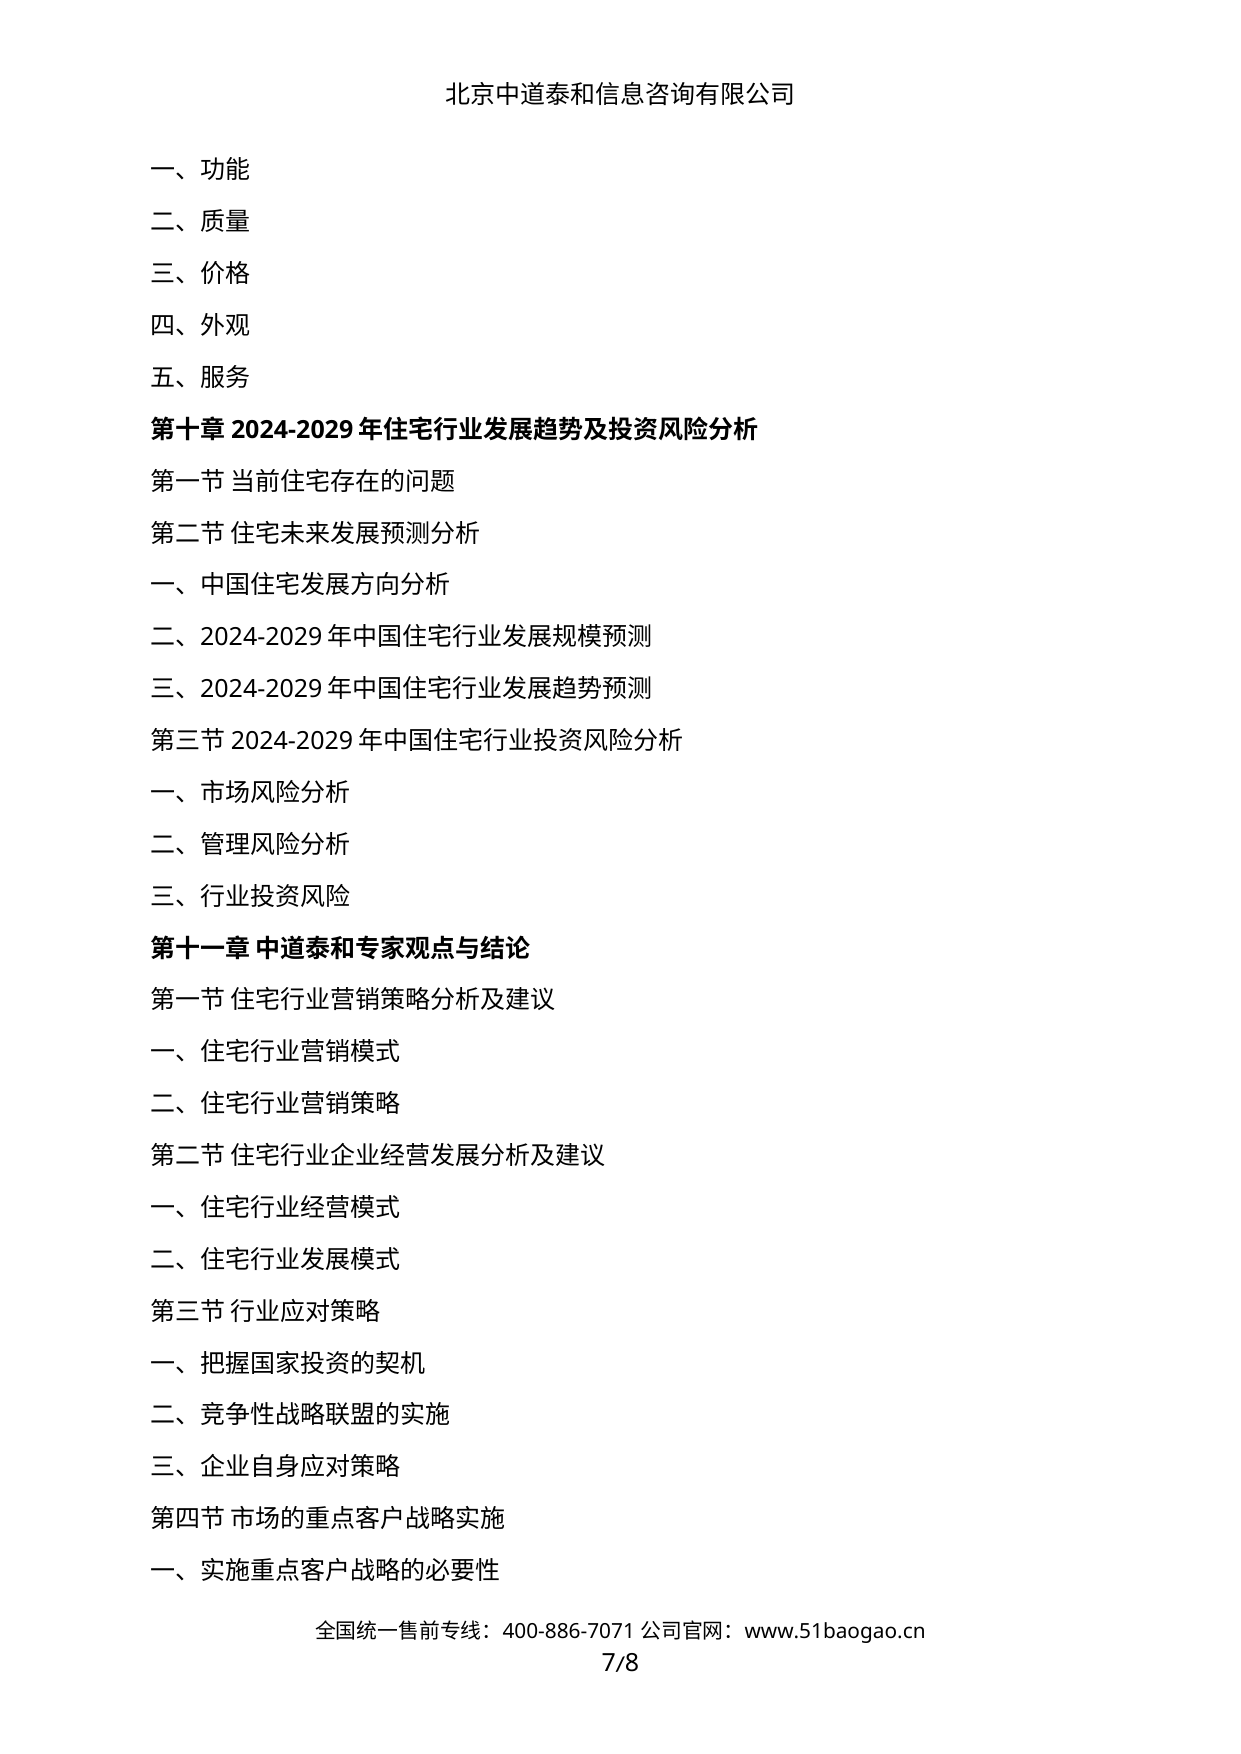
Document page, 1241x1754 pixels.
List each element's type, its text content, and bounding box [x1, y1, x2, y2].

text 第十章 2024-2029年住宅行业发展趋势及投资风险分析 [150, 409, 1090, 446]
text 三、2024-2029年中国住宅行业发展趋势预测 [150, 669, 1090, 705]
text 二、管理风险分析 [150, 824, 1090, 861]
text 五、服务 [150, 357, 1090, 394]
text 二、住宅行业发展模式 [150, 1239, 1090, 1276]
text 第三节 2024-2029年中国住宅行业投资风险分析 [150, 721, 1090, 757]
text 第一节 住宅行业营销策略分析及建议 [150, 980, 1090, 1016]
text 二、住宅行业营销策略 [150, 1084, 1090, 1120]
text 四、外观 [150, 306, 1090, 342]
text 一、把握国家投资的契机 [150, 1343, 1090, 1379]
text 三、行业投资风险 [150, 876, 1090, 912]
text 一、功能 [150, 150, 1090, 186]
text 第三节 行业应对策略 [150, 1291, 1090, 1327]
text 一、中国住宅发展方向分析 [150, 565, 1090, 601]
text 一、住宅行业经营模式 [150, 1187, 1090, 1224]
text 二、2024-2029年中国住宅行业发展规模预测 [150, 617, 1090, 653]
text 第一节 当前住宅存在的问题 [150, 461, 1090, 497]
text 一、市场风险分析 [150, 772, 1090, 809]
text 三、价格 [150, 254, 1090, 290]
text 三、企业自身应对策略 [150, 1447, 1090, 1483]
text 第二节 住宅行业企业经营发展分析及建议 [150, 1136, 1090, 1172]
text 一、住宅行业营销模式 [150, 1032, 1090, 1068]
text 一、实施重点客户战略的必要性 [150, 1551, 1090, 1587]
text 二、质量 [150, 202, 1090, 238]
text 第二节 住宅未来发展预测分析 [150, 513, 1090, 549]
text 第四节 市场的重点客户战略实施 [150, 1499, 1090, 1535]
text 第十一章 中道泰和专家观点与结论 [150, 928, 1090, 964]
text 二、竞争性战略联盟的实施 [150, 1395, 1090, 1431]
